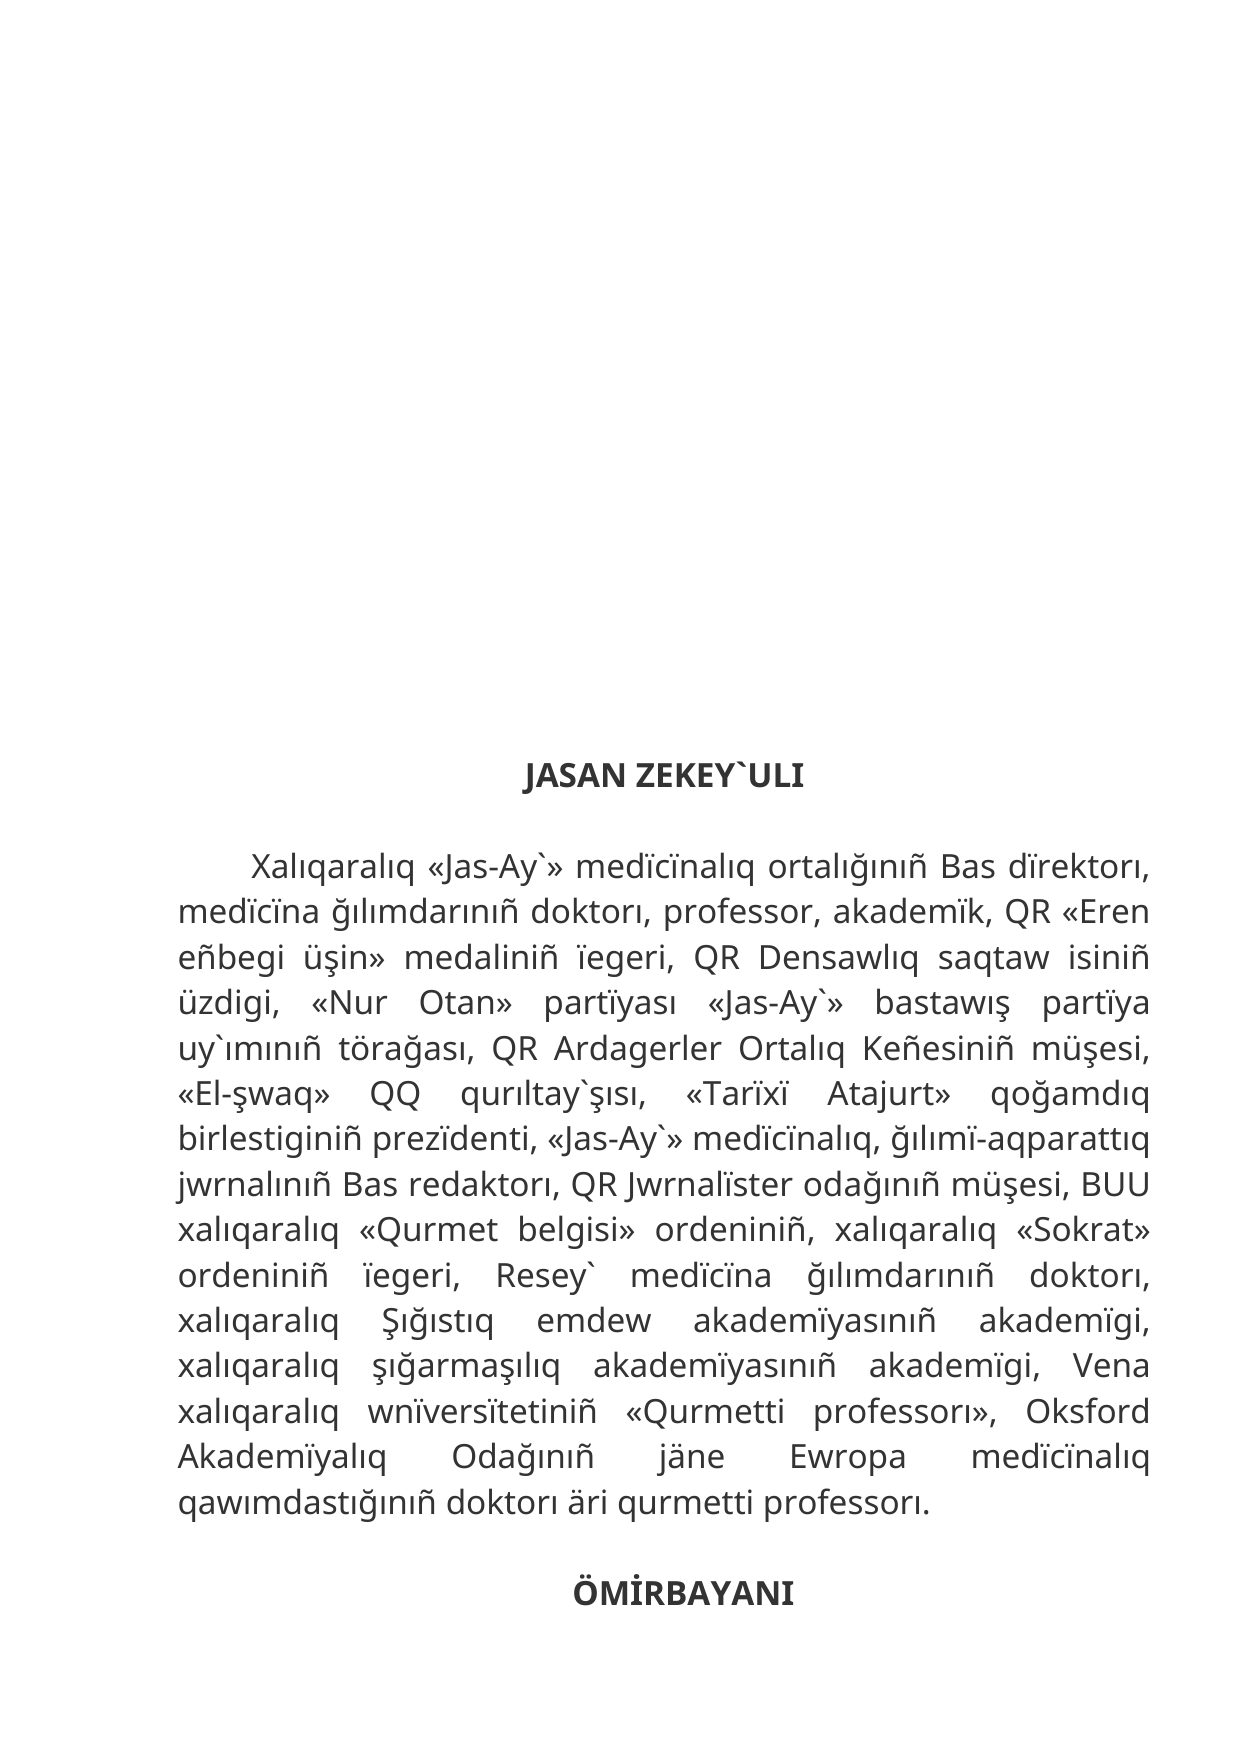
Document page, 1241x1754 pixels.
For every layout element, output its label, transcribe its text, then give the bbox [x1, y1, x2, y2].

text JASAN ZEKEY`ULI [177, 752, 1152, 797]
text ÖMİRBAYANI [215, 1569, 1152, 1615]
text Xalıqaralıq «Jas-Ay`» medïcïnalıq ortalığınıñ Bas dïrektorı, medïcïna ğılımdarınıñ doktorı, professor, akademïk, QR «Eren eñbegi üşin» medaliniñ ïegeri, QR Densawlıq saqtaw isiniñ üzdigi, «Nur Otan» partïyası «Jas-Ay`» bastawış partïya uy`ımınıñ törağası, QR Ardagerler Ortalıq Keñesiniñ müşesi, «El-şwaq» QQ qurıltay`şısı, «Tarïxï Atajurt» qoğamdıq birlestiginiñ prezïdenti, «Jas-Ay`» medïcïnalıq, ğılımï-aqparattıq jwrnalınıñ Bas redaktorı, QR Jwrnalïster odağınıñ müşesi, BUU xalıqaralıq «Qurmet belgisi» ordeniniñ, xalıqaralıq «Sokrat» ordeniniñ ïegeri, Resey` medïcïna ğılımdarınıñ doktorı, xalıqaralıq Şığıstıq emdew akademïyasınıñ akademïgi, xalıqaralıq şığarmaşılıq akademïyasınıñ akademïgi, Vena xalıqaralıq wnïversïtetiniñ «Qurmetti professorı», Oksford Akademïyalıq Odağınıñ jäne Ewropa medïcïnalıq qawımdastığınıñ doktorı äri qurmetti professorı. [177, 843, 1152, 1524]
